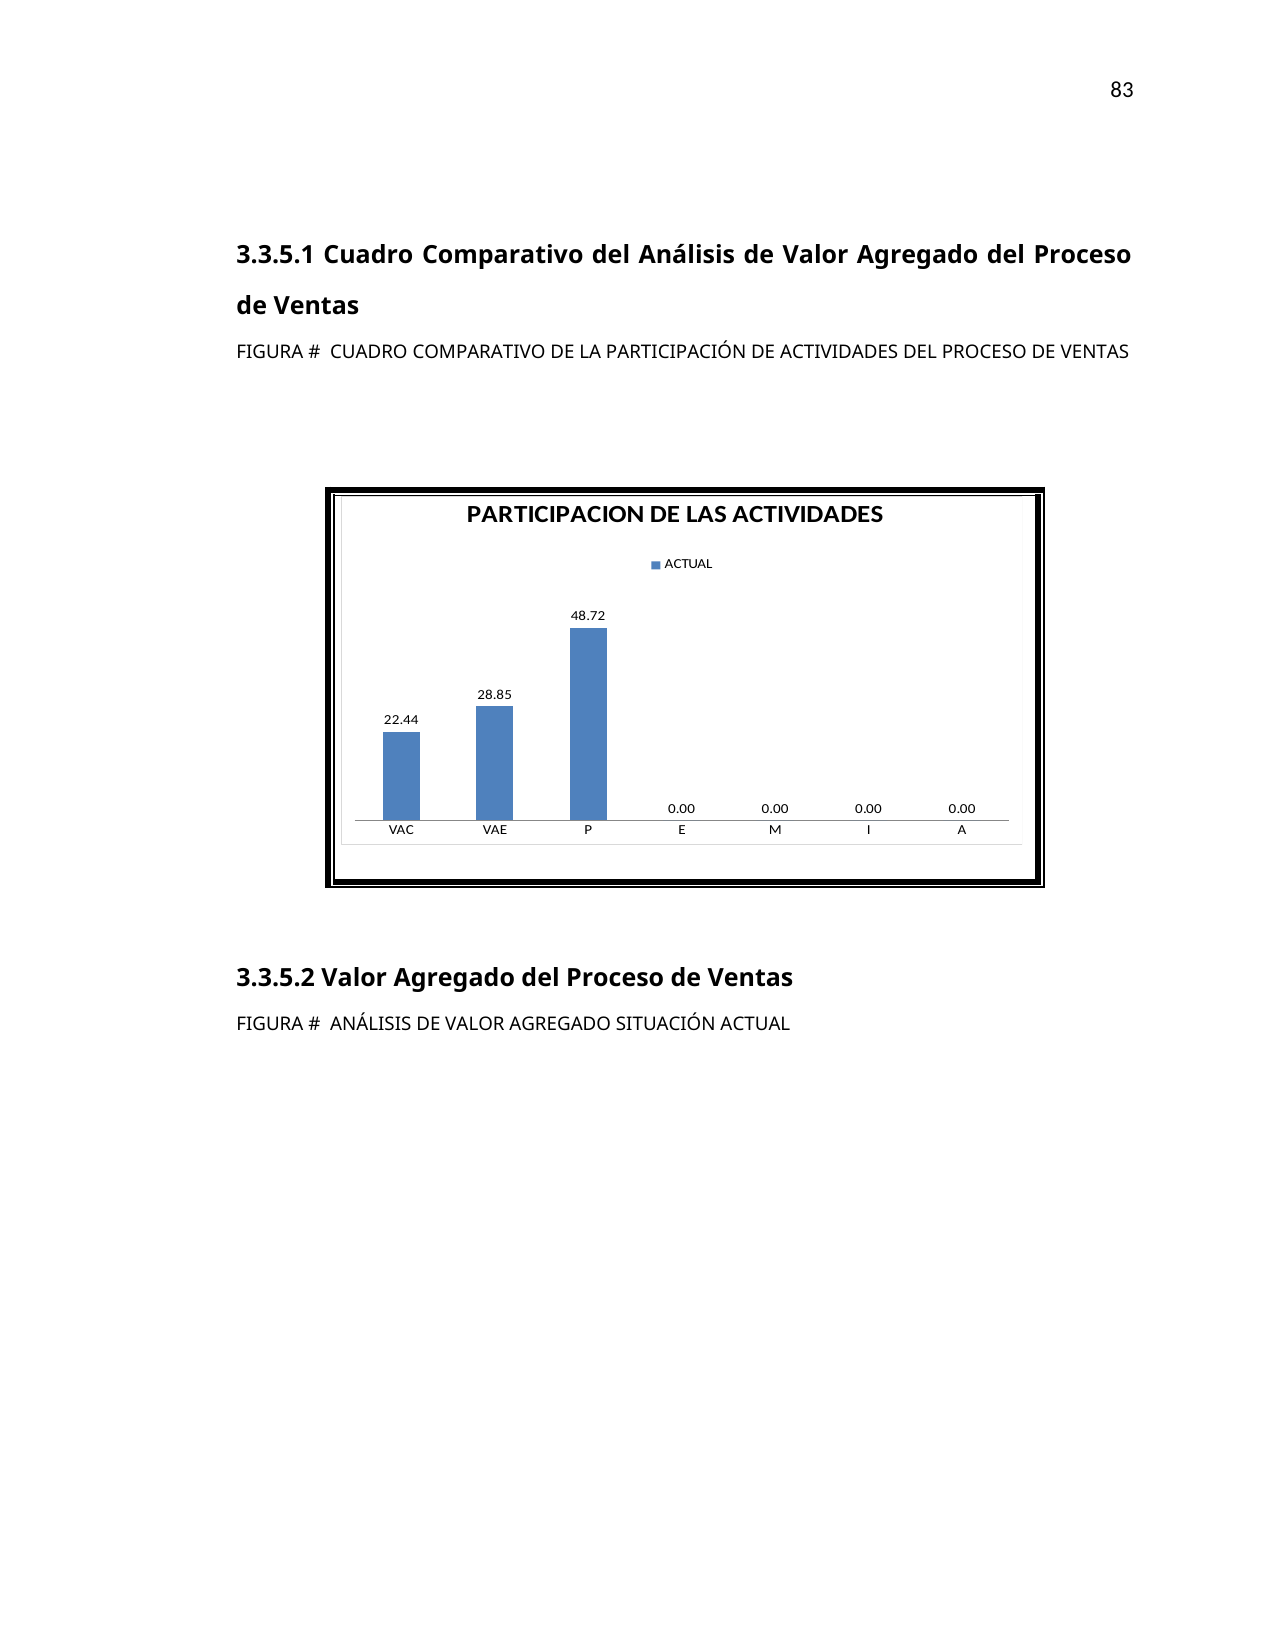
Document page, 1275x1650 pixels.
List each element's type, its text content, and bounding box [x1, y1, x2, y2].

subtitle 3.3.5.2 Valor Agregado del Proceso de Ventas [236, 960, 1133, 994]
subtitle 3.3.5.1 Cuadro Comparativo del Análisis de Valor Agregado del Proceso de Ventas [236, 236, 1133, 321]
list FIGURA # ANÁLISIS DE VALOR AGREGADO SITUACIÓN ACTUAL [236, 1011, 1133, 1036]
table_header [335, 496, 1035, 878]
list FIGURA # CUADRO COMPARATIVO DE LA PARTICIPACIÓN DE ACTIVIDADES DEL PROCESO DE VENTAS [236, 338, 1133, 364]
